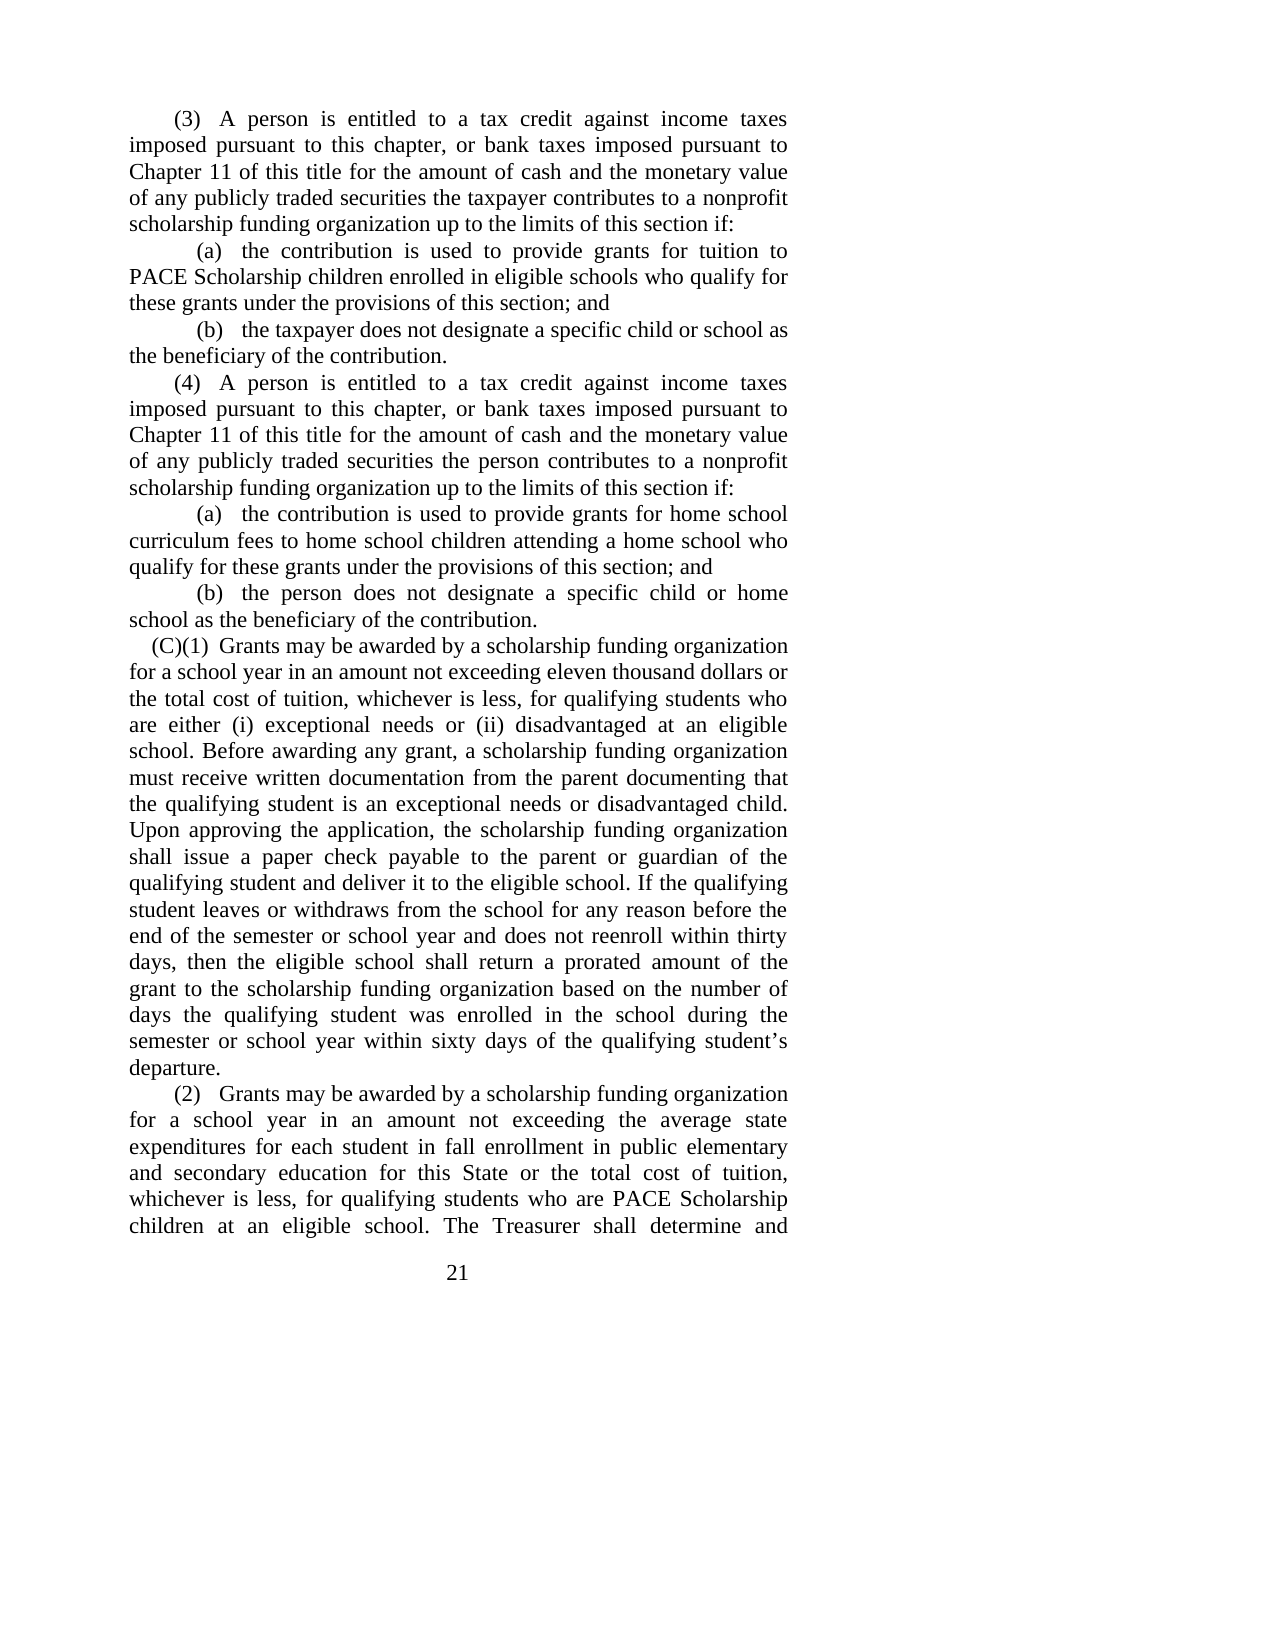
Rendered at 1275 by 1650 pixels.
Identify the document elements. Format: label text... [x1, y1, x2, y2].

text (b) the taxpayer does not designate a specific child or school as the beneficiary of the contribution. [129, 316, 789, 368]
text (4) A person is entitled to a tax credit against income taxes imposed pursuant to this chapter, or bank taxes imposed pursuant to Chapter 11 of this title for the amount of cash and the monetary value of any publicly traded securities the person contributes to a nonprofit scholarship funding organization up to the limits of this section if: [129, 368, 789, 500]
text (3) A person is entitled to a tax credit against income taxes imposed pursuant to this chapter, or bank taxes imposed pursuant to Chapter 11 of this title for the amount of cash and the monetary value of any publicly traded securities the taxpayer contributes to a nonprofit scholarship funding organization up to the limits of this section if: [129, 105, 789, 237]
text (b) the person does not designate a specific child or home school as the beneficiary of the contribution. [129, 579, 789, 632]
text (C)(1) Grants may be awarded by a scholarship funding organization for a school year in an amount not exceeding eleven thousand dollars or the total cost of tuition, whichever is less, for qualifying students who are either (i) exceptional needs or (ii) disadvantaged at an eligible school. Before awarding any grant, a scholarship funding organization must receive written documentation from the parent documenting that the qualifying student is an exceptional needs or disadvantaged child. Upon approving the application, the scholarship funding organization shall issue a paper check payable to the parent or guardian of the qualifying student and deliver it to the eligible school. If the qualifying student leaves or withdraws from the school for any reason before the end of the semester or school year and does not reenroll within thirty days, then the eligible school shall return a prorated amount of the grant to the scholarship funding organization based on the number of days the qualifying student was enrolled in the school during the semester or school year within sixty days of the qualifying student’s departure. [129, 632, 789, 1080]
text (a) the contribution is used to provide grants for home school curriculum fees to home school children attending a home school who qualify for these grants under the provisions of this section; and [129, 500, 789, 579]
text (a) the contribution is used to provide grants for tuition to PACE Scholarship children enrolled in eligible schools who qualify for these grants under the provisions of this section; and [129, 237, 789, 316]
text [129, 1080, 789, 1238]
